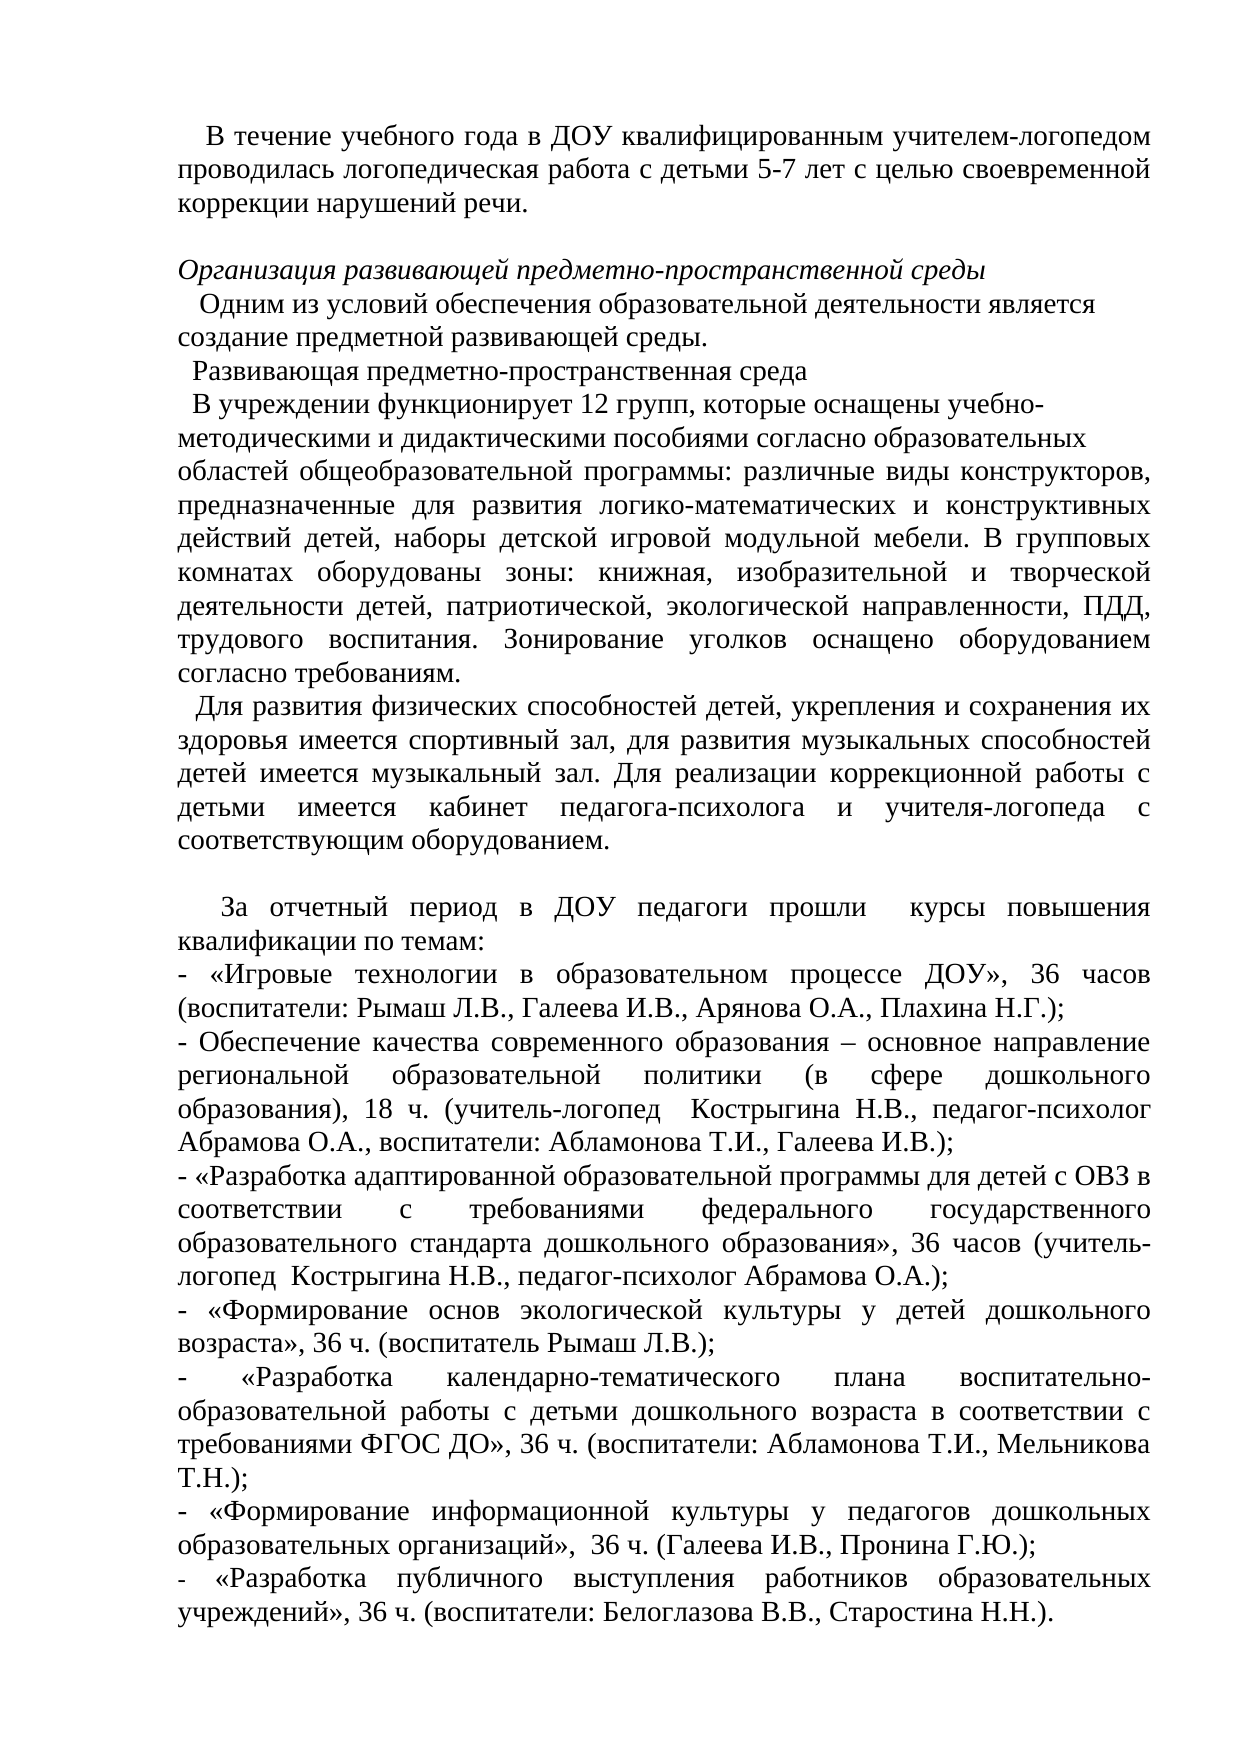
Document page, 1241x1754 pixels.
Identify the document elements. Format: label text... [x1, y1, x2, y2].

text - «Разработка публичного выступления работников образовательных учреждений», 36 ч. (воспитатели: Белоглазова В.В., Старостина Н.Н.). [177, 1560, 1152, 1627]
text За отчетный период в ДОУ педагоги прошли курсы повышения квалификации по темам: [177, 889, 1152, 957]
text создание предметной развивающей среды. [177, 319, 1152, 353]
text Организация развивающей предметно-пространственной среды [177, 252, 1152, 286]
text Развивающая предметно-пространственная среда [177, 353, 1152, 386]
text - «Формирование информационной культуры у педагогов дошкольных образовательных организаций», 36 ч. (Галеева И.В., Пронина Г.Ю.); [177, 1493, 1152, 1560]
text - «Разработка календарно-тематического плана воспитательно-образовательной работы с детьми дошкольного возраста в соответствии с требованиями ФГОС ДО», 36 ч. (воспитатели: Абламонова Т.И., Мельникова Т.Н.); [177, 1359, 1152, 1493]
text - «Игровые технологии в образовательном процессе ДОУ», 36 часов (воспитатели: Рымаш Л.В., Галеева И.В., Арянова О.А., Плахина Н.Г.); [177, 957, 1152, 1024]
text В течение учебного года в ДОУ квалифицированным учителем-логопедом проводилась логопедическая работа с детьми 5-7 лет с целью своевременной коррекции нарушений речи. [177, 118, 1152, 219]
text - Обеспечение качества современного образования – основное направление региональной образовательной политики (в сфере дошкольного образования), 18 ч. (учитель-логопед Кострыгина Н.В., педагог-психолог Абрамова О.А., воспитатели: Абламонова Т.И., Галеева И.В.); [177, 1024, 1152, 1158]
text областей общеобразовательной программы: различные виды конструкторов, предназначенные для развития логико-математических и конструктивных действий детей, наборы детской игровой модульной мебели. В групповых комнатах оборудованы зоны: книжная, изобразительной и творческой деятельности детей, патриотической, экологической направленности, ПДД, трудового воспитания. Зонирование уголков оснащено оборудованием согласно требованиям. [177, 453, 1152, 688]
text В учреждении функционирует 12 групп, которые оснащены учебно- [177, 386, 1152, 420]
text Одним из условий обеспечения образовательной деятельности является [177, 286, 1152, 319]
text - «Формирование основ экологической культуры у детей дошкольного возраста», 36 ч. (воспитатель Рымаш Л.В.); [177, 1292, 1152, 1359]
text Для развития физических способностей детей, укрепления и сохранения их здоровья имеется спортивный зал, для развития музыкальных способностей детей имеется музыкальный зал. Для реализации коррекционной работы с детьми имеется кабинет педагога-психолога и учителя-логопеда с соответствующим оборудованием. [177, 688, 1152, 856]
text методическими и дидактическими пособиями согласно образовательных [177, 420, 1152, 453]
text - «Разработка адаптированной образовательной программы для детей с ОВЗ в соответствии с требованиями федерального государственного образовательного стандарта дошкольного образования», 36 часов (учитель-логопед Кострыгина Н.В., педагог-психолог Абрамова О.А.); [177, 1158, 1152, 1292]
